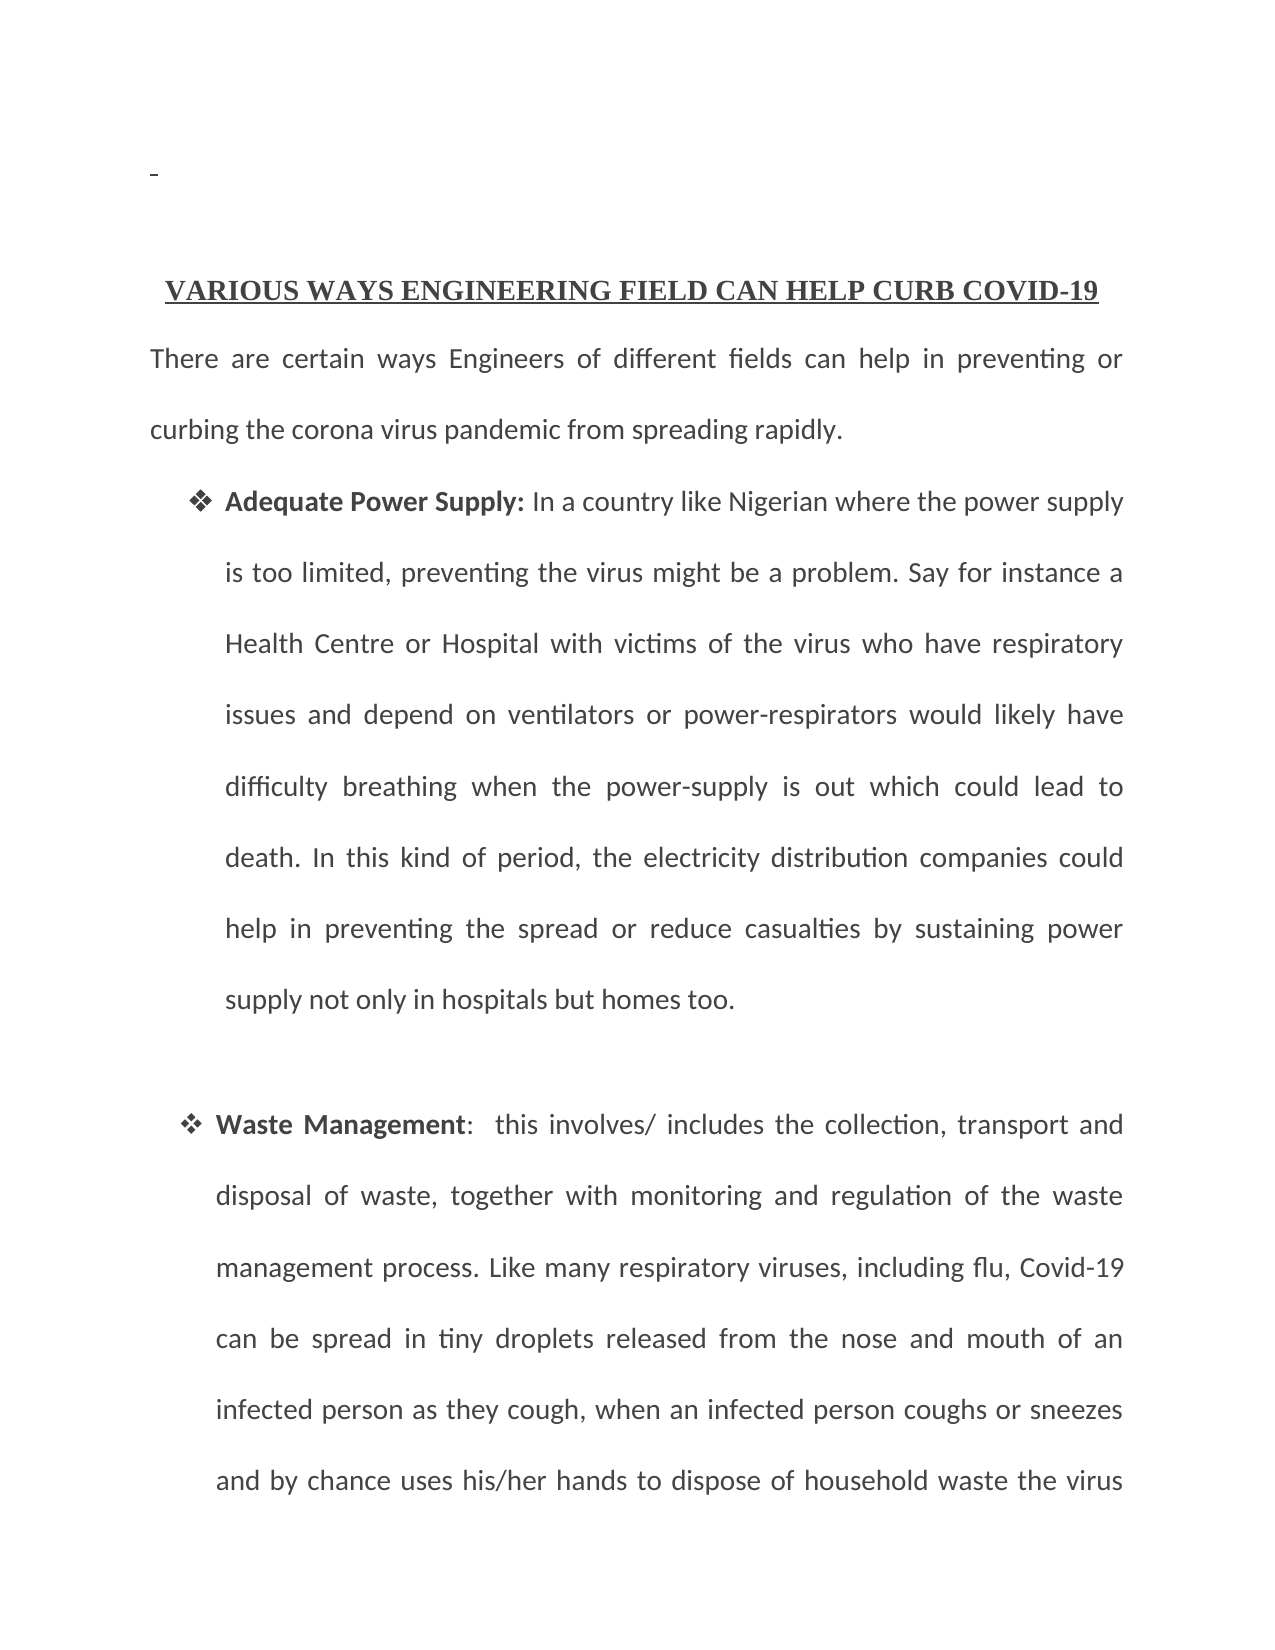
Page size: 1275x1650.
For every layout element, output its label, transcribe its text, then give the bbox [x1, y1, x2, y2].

text There are certain ways Engineers of different fields can help in preventing or curbing the corona virus pandemic from spreading rapidly. [150, 340, 1125, 447]
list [178, 1106, 1125, 1498]
list Adequate Power Supply: In a country like Nigerian where the power supply is too limited, preventing the virus might be a problem. Say for instance a Health Centre or Hospital with victims of the virus who have respiratory issues and depend on ventilators or power-respirators would likely have difficulty breathing when the power-supply is out which could lead to death. In this kind of period, the electricity distribution companies could help in preventing the spread or reduce casualties by sustaining power supply not only in hospitals but homes too. [187, 483, 1125, 1017]
text VARIOUS WAYS ENGINEERING FIELD CAN HELP CURB COVID-19 [150, 273, 1125, 307]
